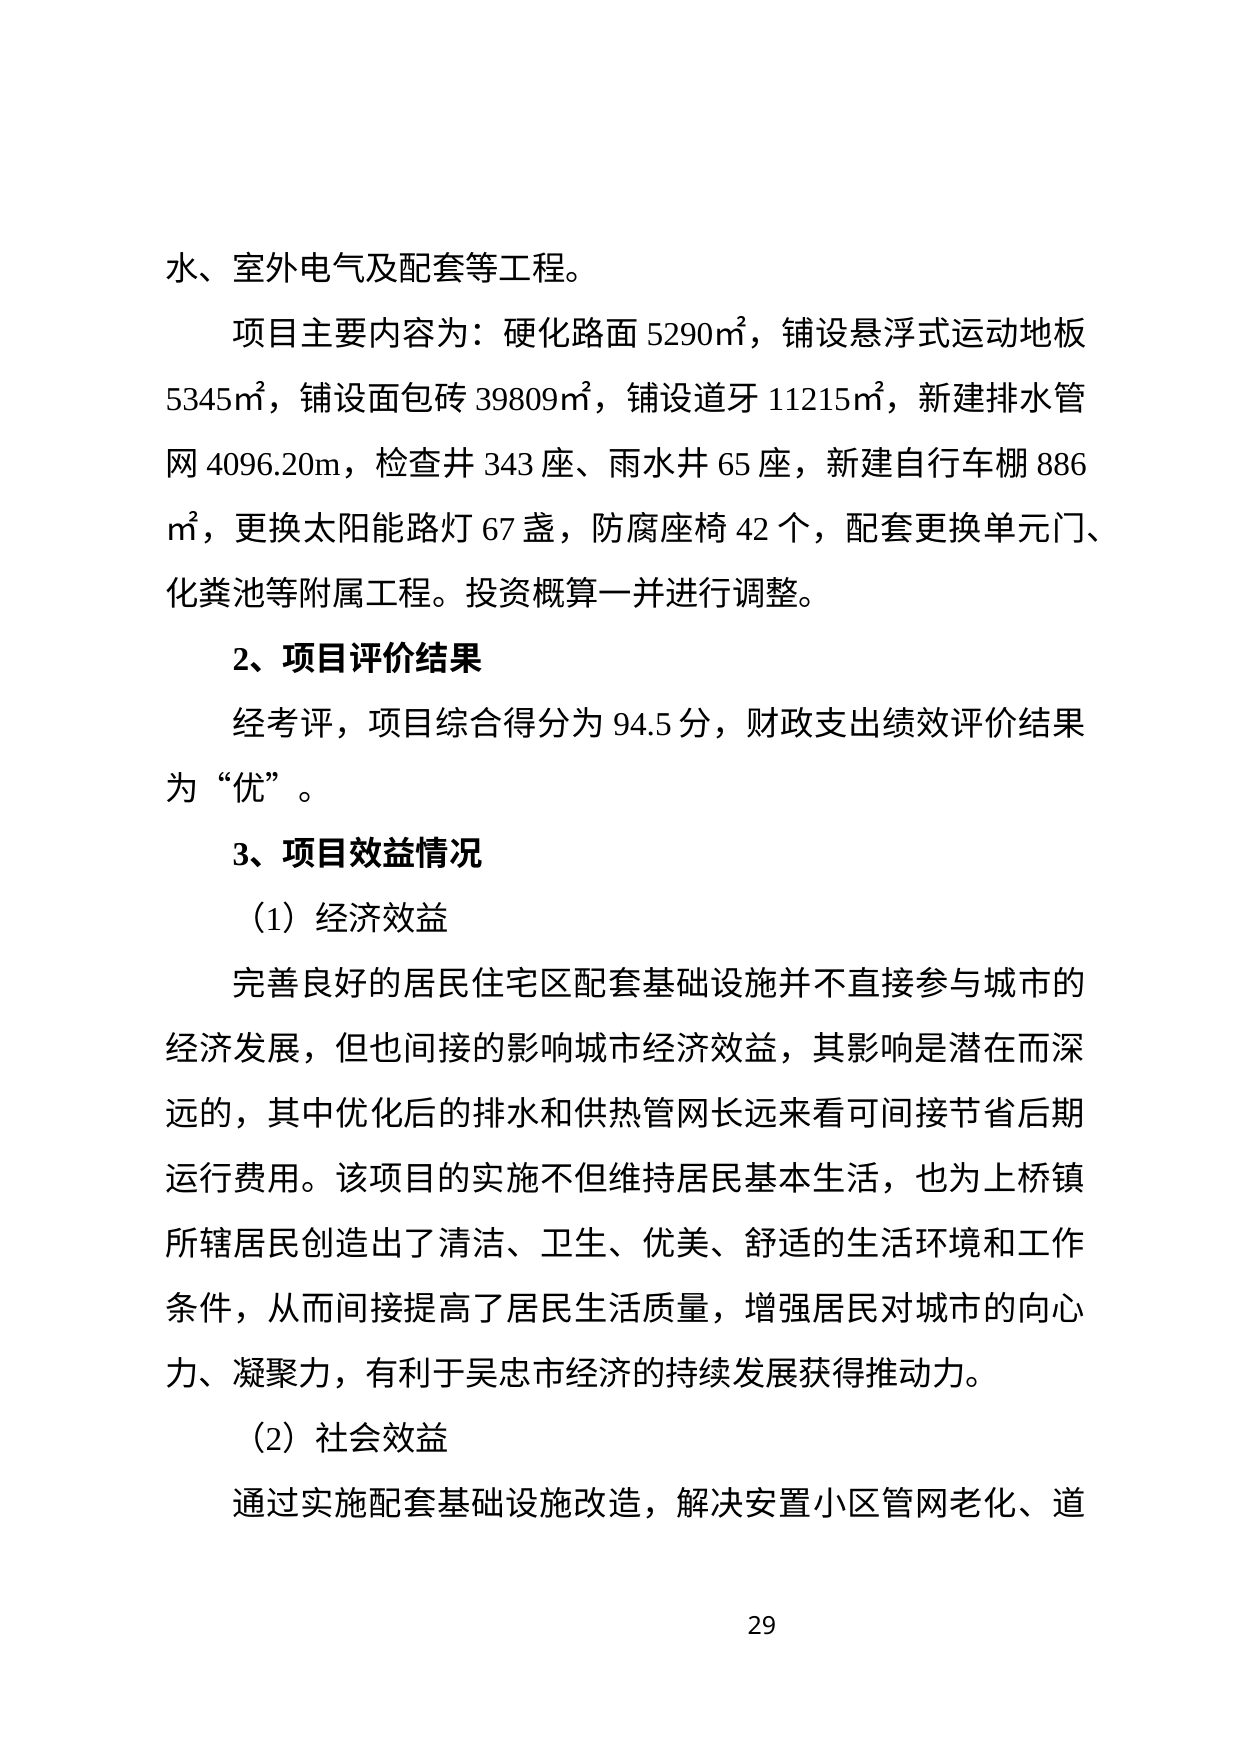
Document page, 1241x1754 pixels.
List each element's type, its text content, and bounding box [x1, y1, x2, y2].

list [165, 1468, 1087, 1533]
list 经考评，项目综合得分为94.5分，财政支出绩效评价结果为“优”。 [165, 688, 1087, 818]
text 3、项目效益情况 [165, 818, 1087, 883]
list （2）社会效益 [165, 1403, 1087, 1468]
list （1）经济效益 [165, 883, 1087, 948]
text 2、项目评价结果 [165, 623, 1087, 688]
list 完善良好的居民住宅区配套基础设施并不直接参与城市的经济发展，但也间接的影响城市经济效益，其影响是潜在而深远的，其中优化后的排水和供热管网长远来看可间接节省后期运行费用。该项目的实施不但维持居民基本生活，也为上桥镇所辖居民创造出了清洁、卫生、优美、舒适的生活环境和工作条件，从而间接提高了居民生活质量，增强居民对城市的向心力、凝聚力，有利于吴忠市经济的持续发展获得推动力。 [165, 948, 1087, 1403]
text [165, 233, 1087, 298]
text 项目主要内容为：硬化路面5290㎡，铺设悬浮式运动地板5345㎡，铺设面包砖39809㎡，铺设道牙11215㎡，新建排水管网4096.20m，检查井343座、雨水井65座，新建自行车棚886㎡，更换太阳能路灯67盏，防腐座椅42个，配套更换单元门、化粪池等附属工程。投资概算一并进行调整。 [165, 298, 1087, 623]
